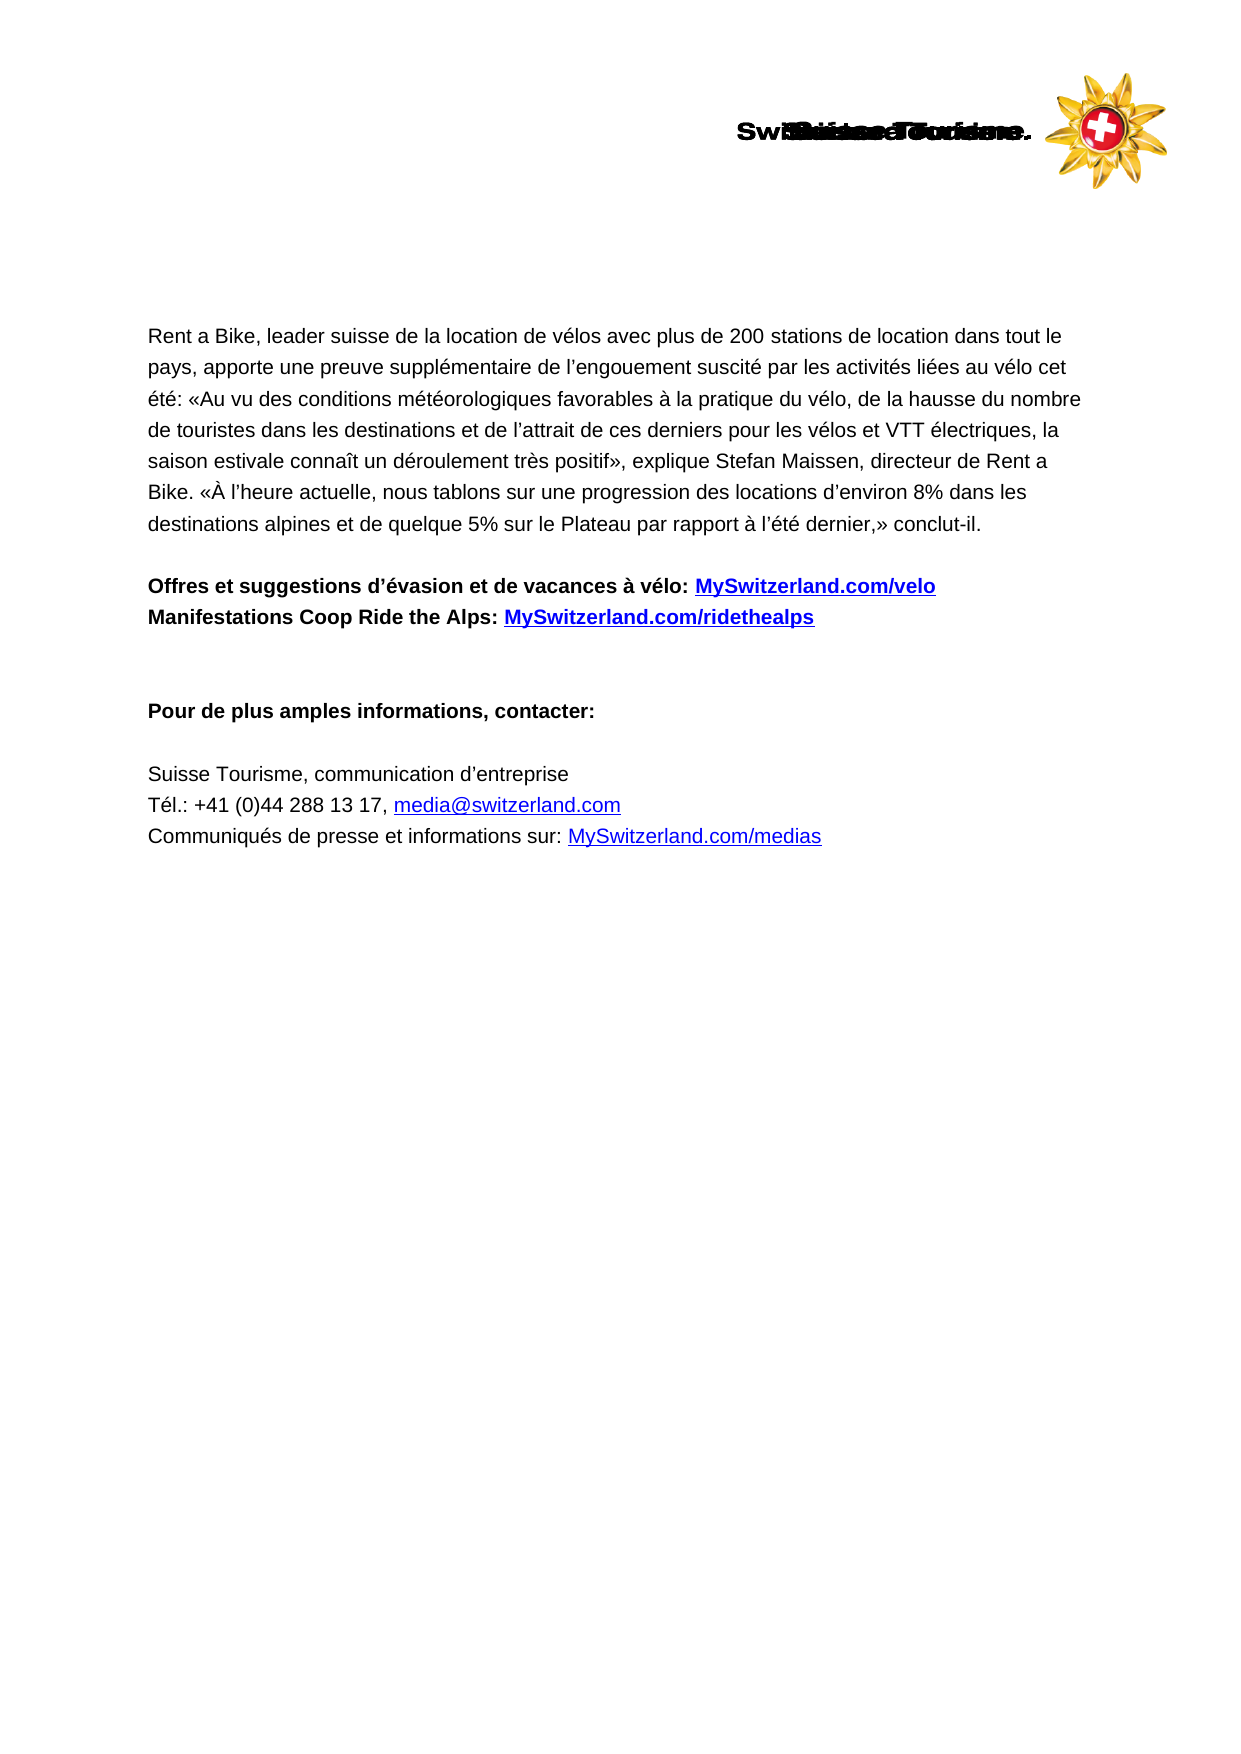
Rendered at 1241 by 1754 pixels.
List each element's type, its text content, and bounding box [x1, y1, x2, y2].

text Communiqués de presse et informations sur: MySwitzerland.com/medias [148, 817, 1092, 848]
text Rent a Bike, leader suisse de la location de vélos avec plus de 200 stations de location dans tout le pays, apporte une preuve supplémentaire de l’engouement suscité par les activités liées au vélo cet été: «Au vu des conditions météorologiques favorables à la pratique du vélo, de la hausse du nombre de touristes dans les destinations et de l’attrait de ces derniers pour les vélos et VTT électriques, la saison estivale connaît un déroulement très positif», explique Stefan Maissen, directeur de Rent a Bike. «À l’heure actuelle, nous tablons sur une progression des locations d’environ 8% dans les destinations alpines et de quelque 5% sur le Plateau par rapport à l’été dernier,» conclut-il. [148, 317, 1092, 535]
picture [1039, 67, 1173, 195]
text Suisse Tourisme, communication d’entreprise [148, 754, 1092, 785]
text Manifestations Coop Ride the Alps: MySwitzerland.com/ridethealps [148, 598, 1092, 629]
text Pour de plus amples informations, contacter: [148, 692, 1092, 723]
text Offres et suggestions d’évasion et de vacances à vélo: MySwitzerland.com/velo [148, 567, 1092, 598]
text Tél.: +41 (0)44 288 13 17, media@switzerland.com [148, 785, 1092, 817]
